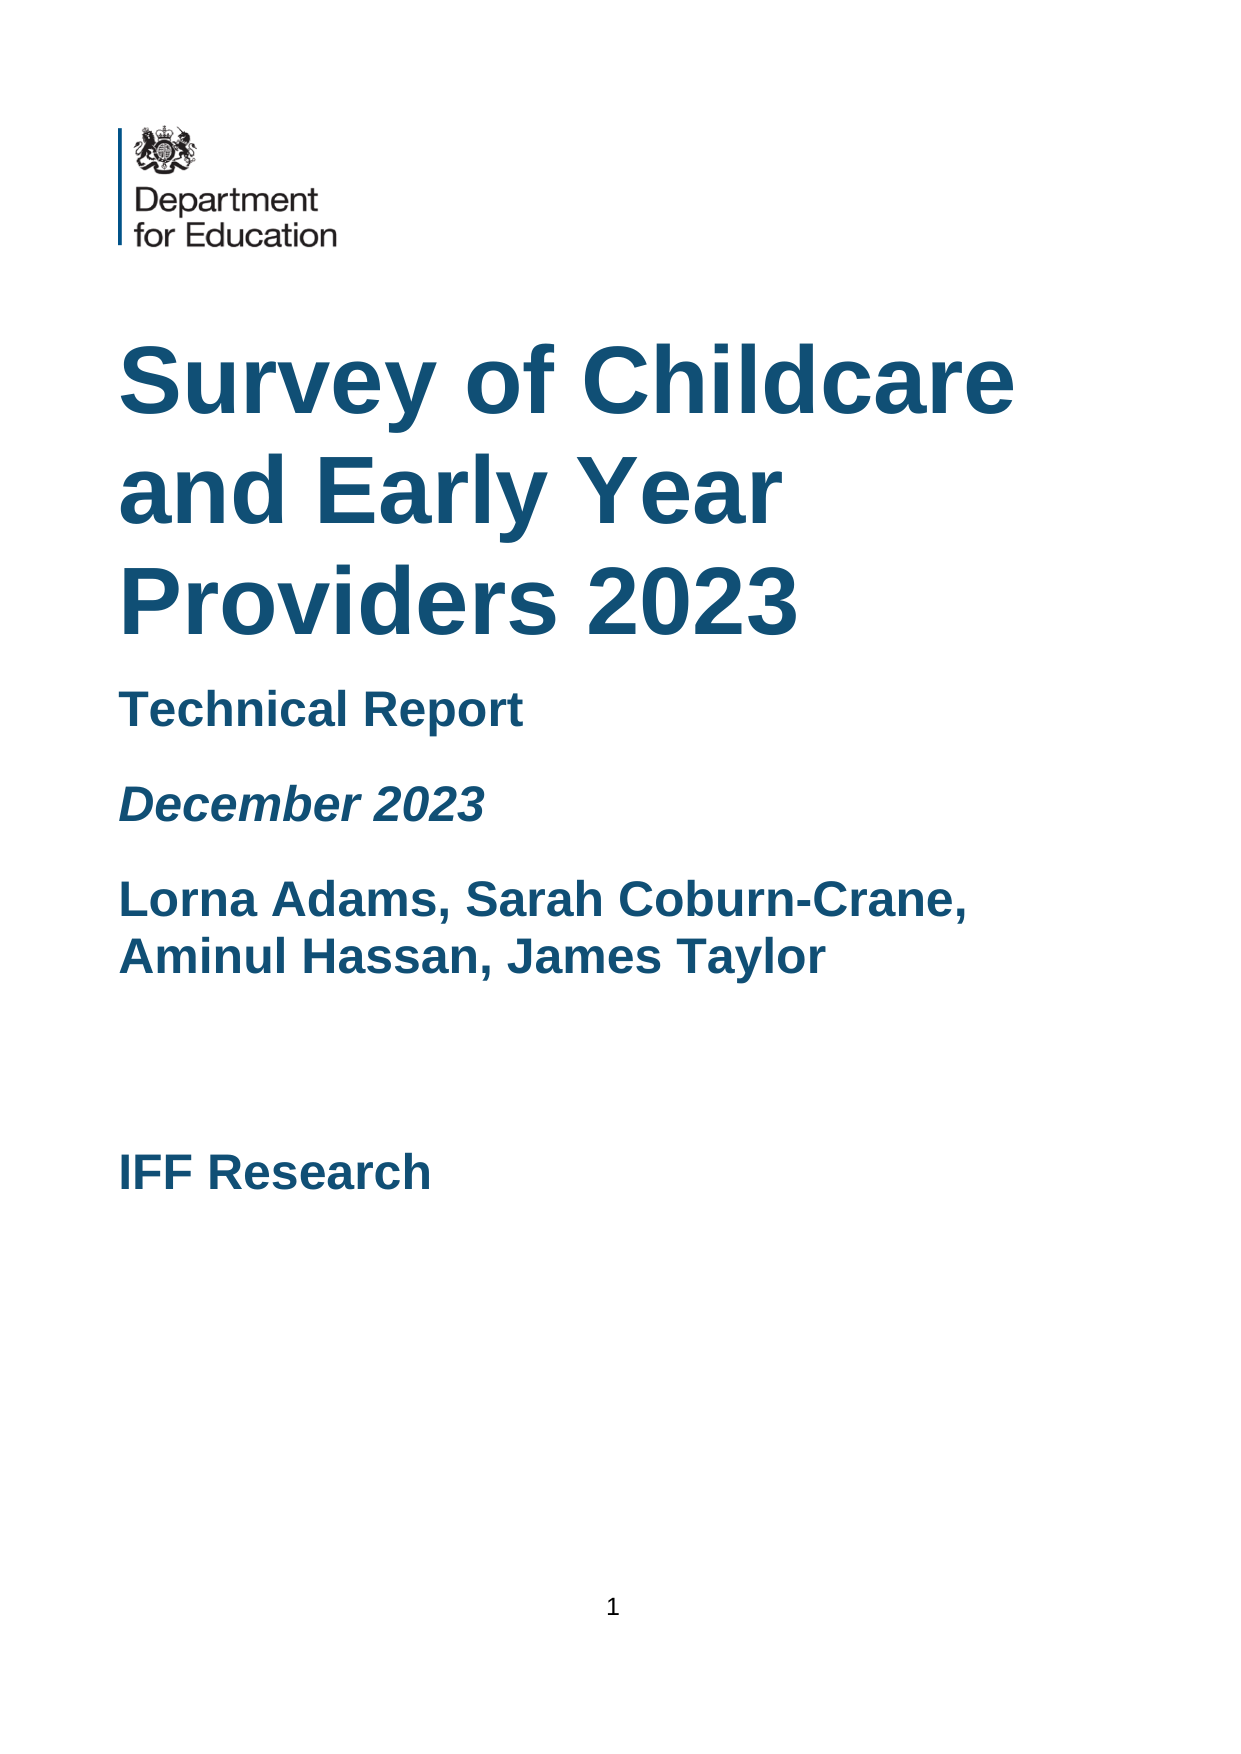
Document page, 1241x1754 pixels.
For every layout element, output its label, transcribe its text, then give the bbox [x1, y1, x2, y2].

subtitle Lorna Adams, Sarah Coburn-Crane, Aminul Hassan, James Taylor [118, 869, 1107, 984]
picture [118, 118, 351, 294]
subtitle IFF Research [118, 1143, 1107, 1200]
text December 2023 [118, 774, 1107, 832]
subtitle Technical Report [118, 679, 1107, 737]
title Survey of Childcare and Early Year Providers 2023 [118, 324, 1107, 654]
